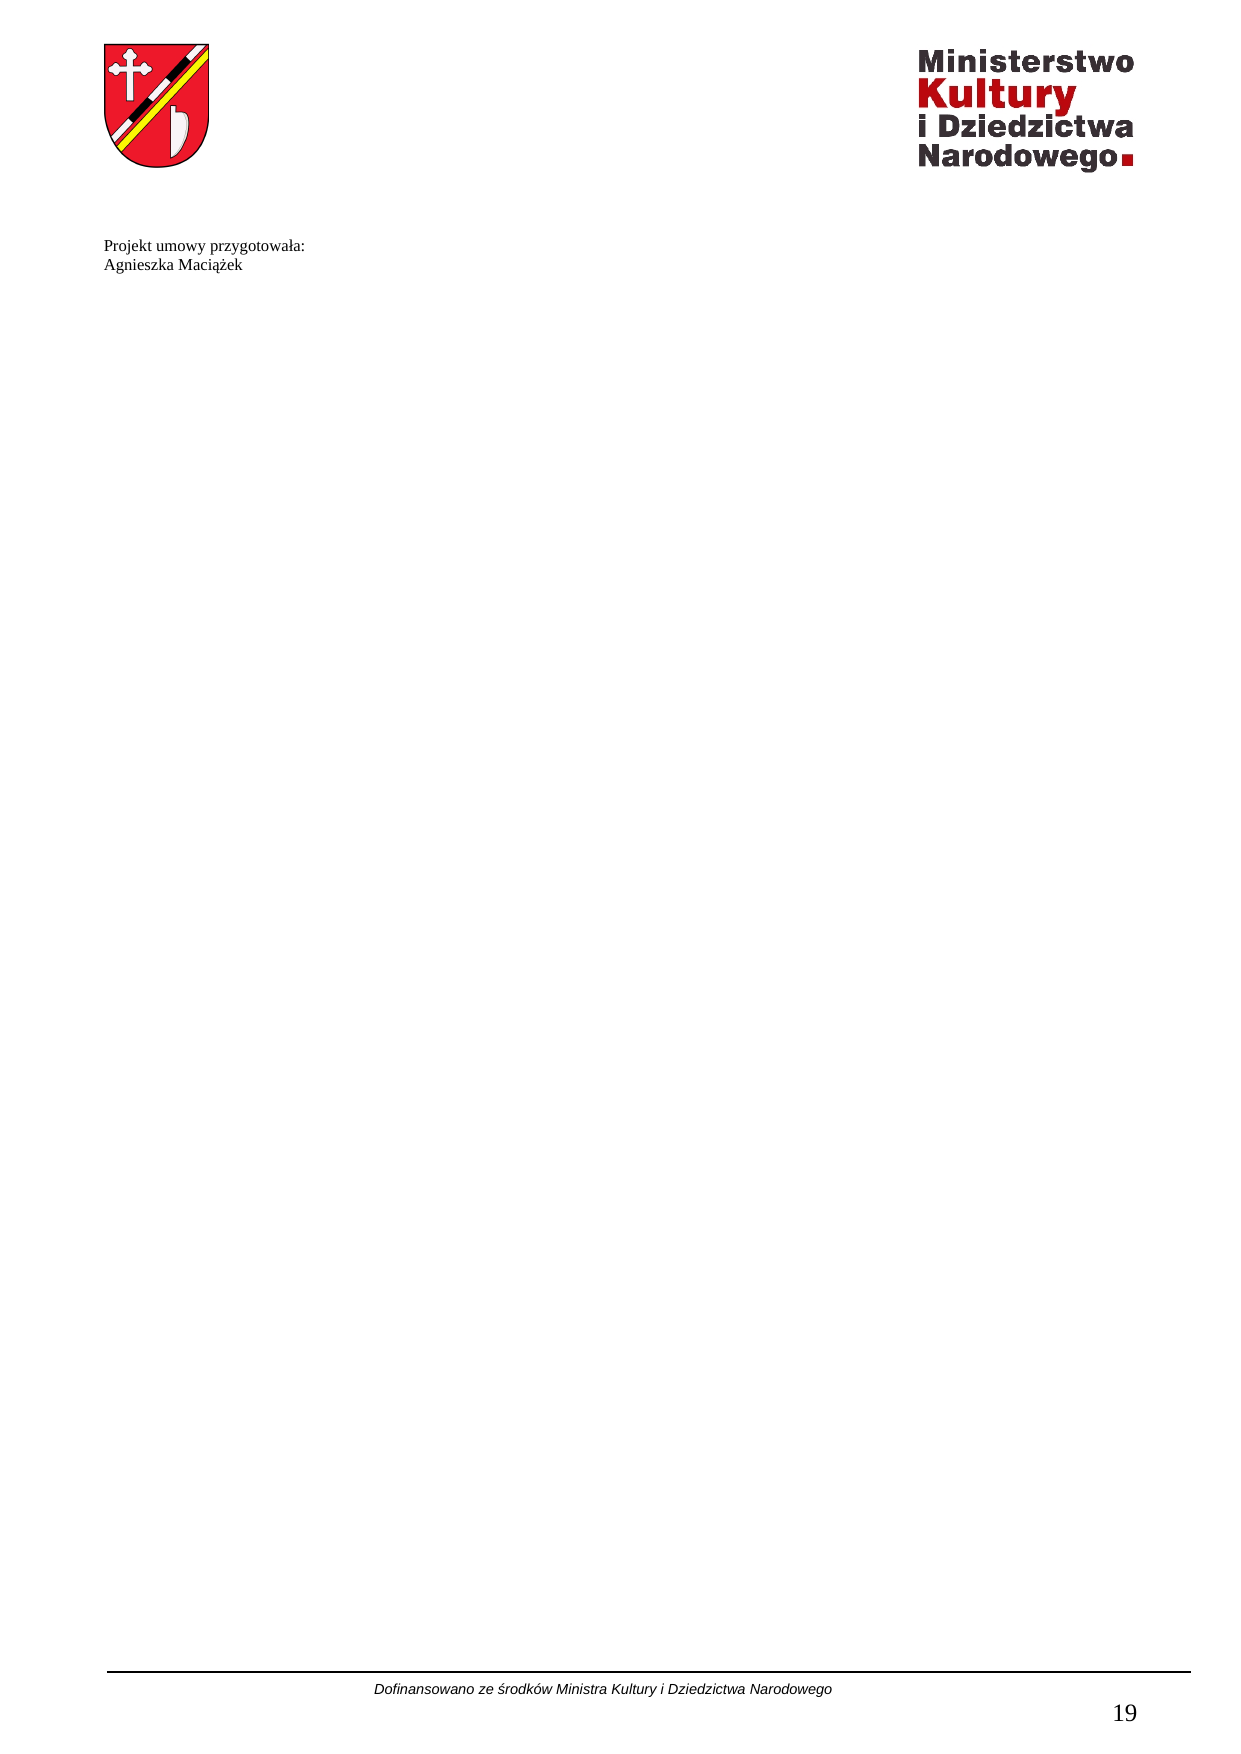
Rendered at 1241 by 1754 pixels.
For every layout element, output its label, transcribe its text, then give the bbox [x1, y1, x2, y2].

picture [914, 44, 1136, 173]
picture [103, 43, 209, 168]
text Agnieszka Maciążek [103, 255, 1137, 274]
text Projekt umowy przygotowała: [103, 236, 1137, 255]
